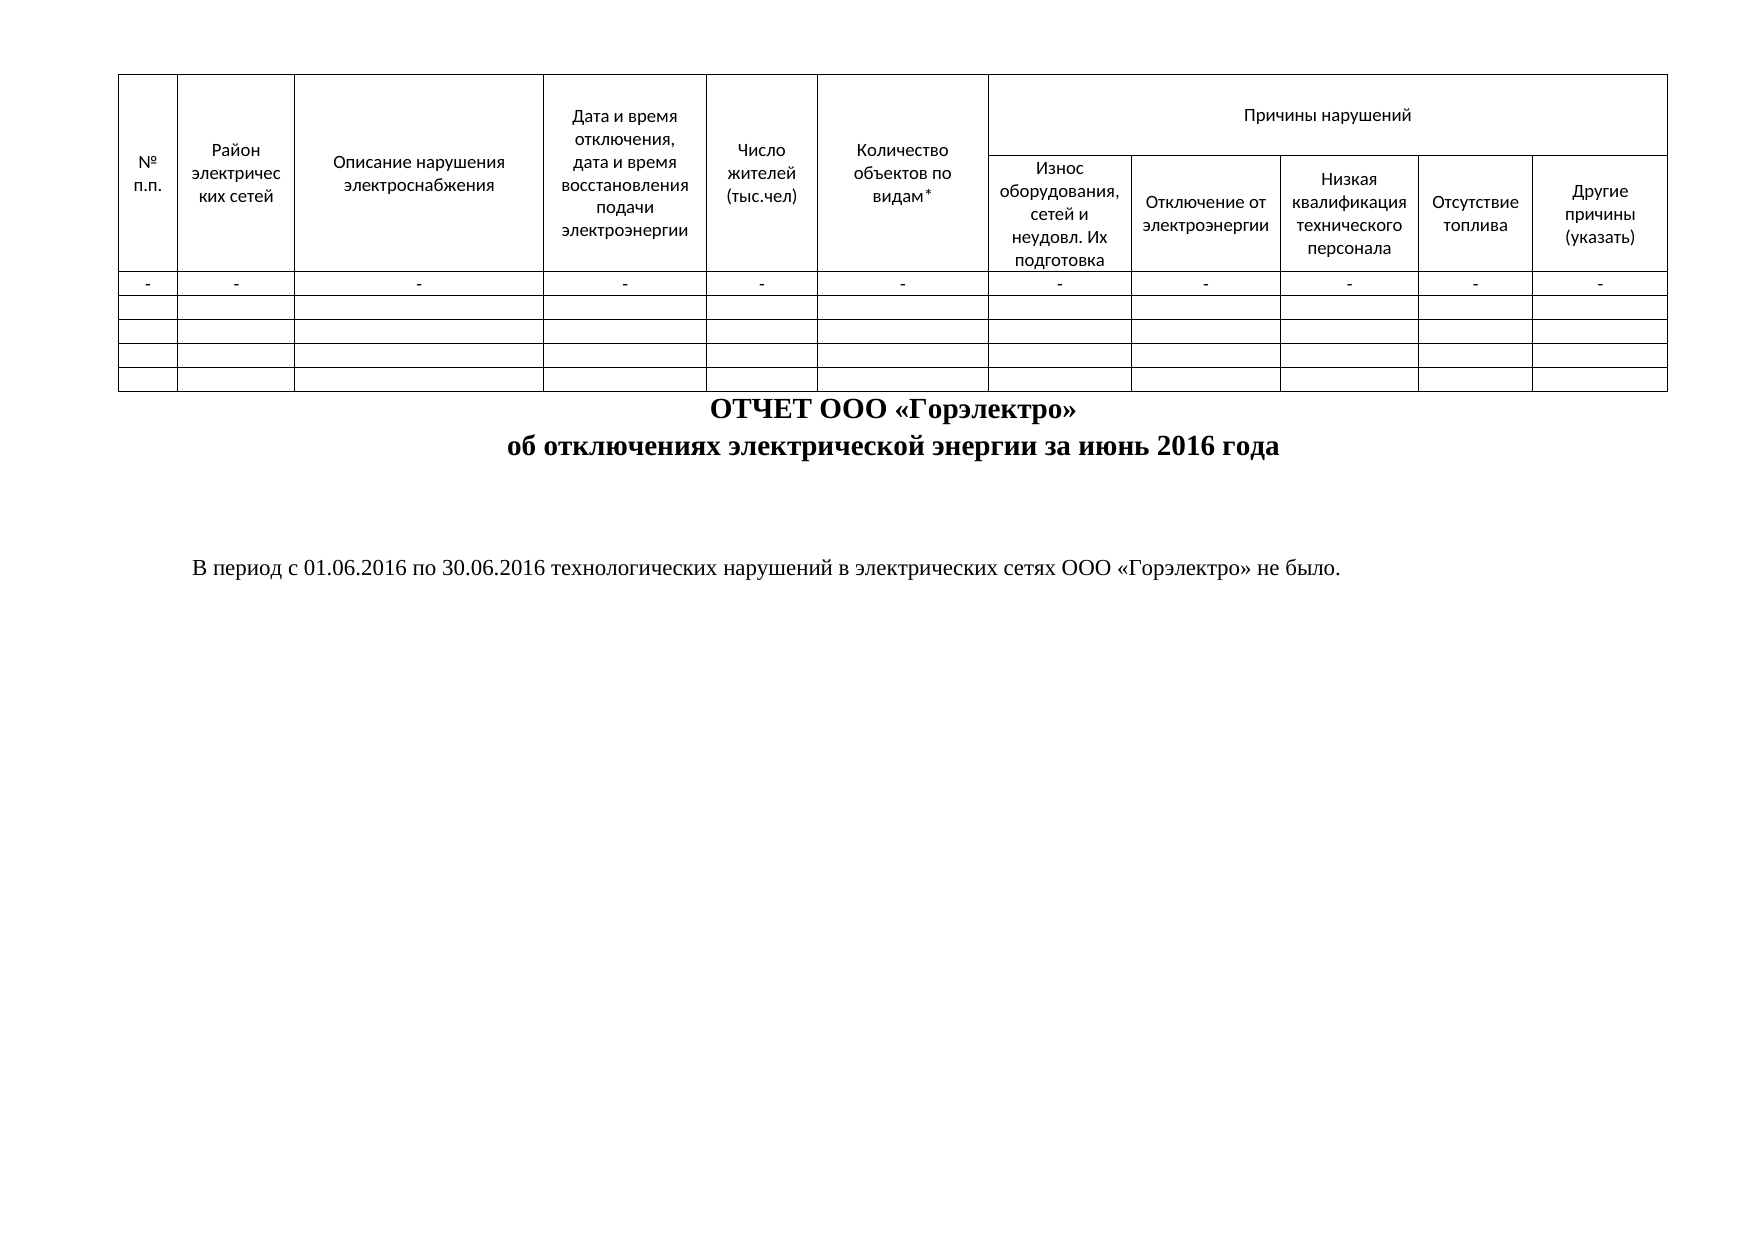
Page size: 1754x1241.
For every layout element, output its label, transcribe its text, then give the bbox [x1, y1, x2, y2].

table_cell [119, 344, 177, 367]
table_cell Отсутствие топлива [1419, 156, 1532, 271]
table_cell [295, 344, 543, 367]
table_cell Низкая квалификация технического персонала [1281, 156, 1418, 271]
table_cell [989, 344, 1131, 367]
table_cell - [295, 272, 543, 295]
table_cell [544, 368, 706, 391]
table_cell - [119, 272, 177, 295]
table_cell - [1132, 272, 1280, 295]
table_cell [295, 320, 543, 343]
table_cell - [1419, 272, 1532, 295]
table_cell [707, 368, 817, 391]
table_cell [707, 320, 817, 343]
table_cell [119, 320, 177, 343]
table_cell [818, 296, 988, 319]
table_cell [178, 368, 294, 391]
table_header Район электрических сетей [178, 75, 294, 271]
table_header Описание нарушения электроснабжения [295, 75, 543, 271]
table_cell [1533, 296, 1667, 319]
table_cell [707, 344, 817, 367]
table_cell [178, 320, 294, 343]
table_cell [818, 368, 988, 391]
table_cell [1132, 320, 1280, 343]
table_header Причины нарушений [989, 75, 1667, 155]
table_cell [707, 296, 817, 319]
table_cell Износ оборудования, сетей и неудовл. Их подготовка [989, 156, 1131, 271]
table_cell [295, 296, 543, 319]
table_cell [119, 368, 177, 391]
table_cell - [989, 272, 1131, 295]
table_header № п.п. [119, 75, 177, 271]
table_cell [178, 296, 294, 319]
table_cell [1419, 368, 1532, 391]
table_cell [818, 344, 988, 367]
table_cell Другие причины (указать) [1533, 156, 1667, 271]
table_cell [1132, 344, 1280, 367]
table_cell [544, 344, 706, 367]
table_cell [544, 320, 706, 343]
table_cell [989, 296, 1131, 319]
text ОТЧЕТ ООО «Горэлектро» [118, 392, 1668, 425]
table_cell [1419, 344, 1532, 367]
table_cell [1533, 368, 1667, 391]
table_cell - [818, 272, 988, 295]
table_cell [989, 368, 1131, 391]
table_cell - [1281, 272, 1418, 295]
text об отключениях электрической энергии за июнь 2016 года [118, 428, 1668, 461]
table_cell [295, 368, 543, 391]
table_cell [818, 320, 988, 343]
table_cell Отключение от электроэнергии [1132, 156, 1280, 271]
table_header Количество объектов по видам* [818, 75, 988, 271]
table_cell [1281, 320, 1418, 343]
table_cell [1533, 320, 1667, 343]
table_cell - [707, 272, 817, 295]
table_cell [1281, 344, 1418, 367]
text В период с 01.06.2016 по 30.06.2016 технологических нарушений в электрических сетях ООО «Горэлектро» не было. [118, 554, 1668, 580]
table_cell [119, 296, 177, 319]
table_cell [1419, 320, 1532, 343]
table_cell [178, 344, 294, 367]
table_cell [1533, 344, 1667, 367]
table_cell [1281, 296, 1418, 319]
table_cell [1132, 368, 1280, 391]
table_cell - [178, 272, 294, 295]
table_cell [1419, 296, 1532, 319]
table_cell [544, 296, 706, 319]
table_cell - [544, 272, 706, 295]
table_cell - [1533, 272, 1667, 295]
table_cell [989, 320, 1131, 343]
table_header Число жителей (тыс.чел) [707, 75, 817, 271]
table_cell [1132, 296, 1280, 319]
table_cell [1281, 368, 1418, 391]
table_header Дата и время отключения, дата и время восстановления подачи электроэнергии [544, 75, 706, 271]
